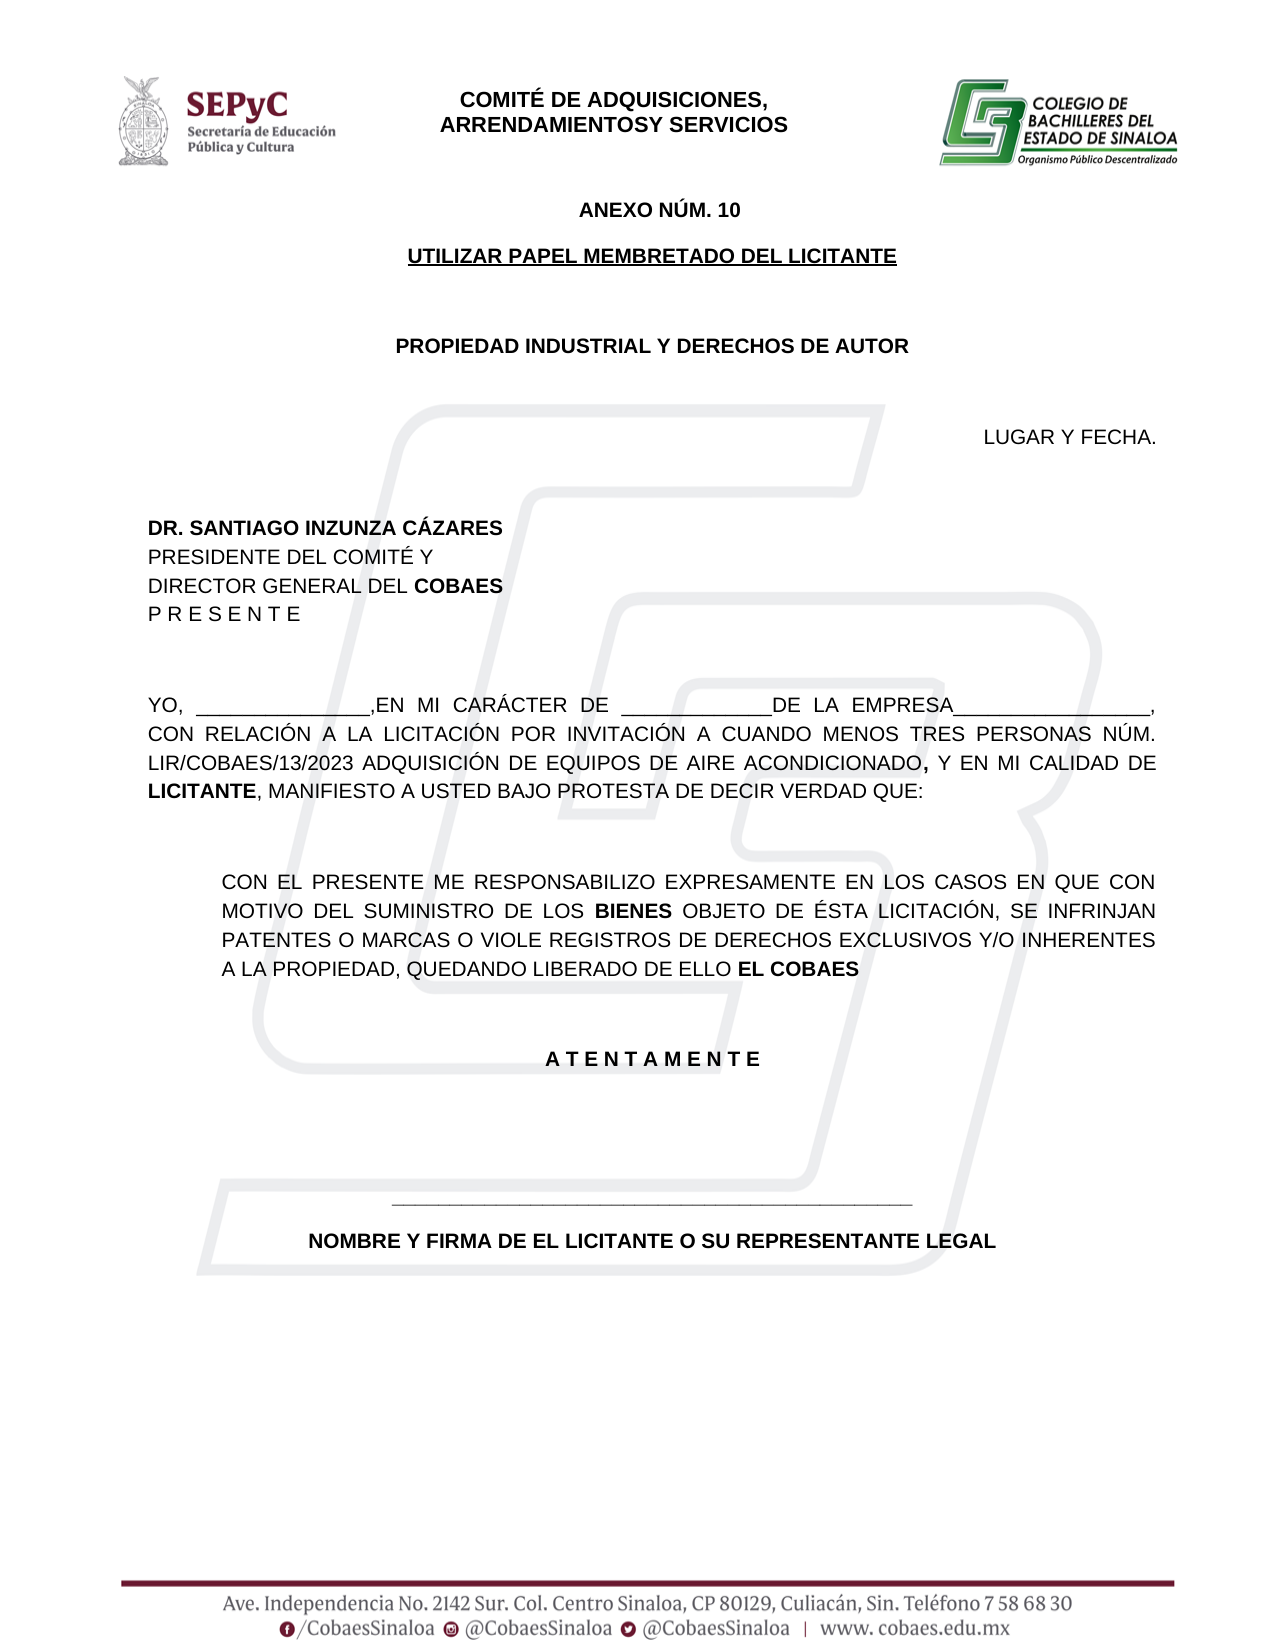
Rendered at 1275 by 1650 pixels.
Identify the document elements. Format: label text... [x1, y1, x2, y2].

text P R E S E N T E [148, 602, 1157, 626]
text A T E N T A M E N T E [148, 1047, 1157, 1071]
text LUGAR Y FECHA. [148, 425, 1157, 449]
text UTILIZAR PAPEL MEMBRETADO DEL LICITANTE [148, 243, 1157, 267]
text PRESIDENTE DEL COMITÉ Y [148, 545, 1157, 569]
text DIRECTOR GENERAL DEL COBAES [148, 573, 1157, 597]
text PROPIEDAD INDUSTRIAL Y DERECHOS DE AUTOR [148, 334, 1157, 358]
text CON EL PRESENTE ME RESPONSABILIZO EXPRESAMENTE EN LOS CASOS EN QUE CON MOTIVO DEL SUMINISTRO DE LOS BIENES OBJETO DE ÉSTA LICITACIÓN, SE INFRINJAN PATENTES O MARCAS O VIOLE REGISTROS DE DERECHOS EXCLUSIVOS Y/O INHERENTES A LA PROPIEDAD, QUEDANDO LIBERADO DE ELLO EL COBAES [221, 870, 1157, 980]
text _____________________________________________ [148, 1183, 1157, 1207]
text NOMBRE Y FIRMA DE EL LICITANTE O SU REPRESENTANTE LEGAL [148, 1229, 1157, 1253]
picture [117, 75, 1179, 1641]
text ANEXO NÚM. 10 [162, 198, 1157, 222]
text YO, _______________,EN MI CARÁCTER DE _____________DE LA EMPRESA_________________, CON RELACIÓN A LA LICITACIÓN POR INVITACIÓN A CUANDO MENOS TRES PERSONAS NÚM. LIR/COBAES/13/2023 ADQUISICIÓN DE EQUIPOS DE AIRE ACONDICIONADO, Y EN MI CALIDAD DE LICITANTE, MANIFIESTO A USTED BAJO PROTESTA DE DECIR VERDAD QUE: [148, 693, 1157, 803]
text DR. SANTIAGO INZUNZA CÁZARES [148, 516, 1157, 540]
